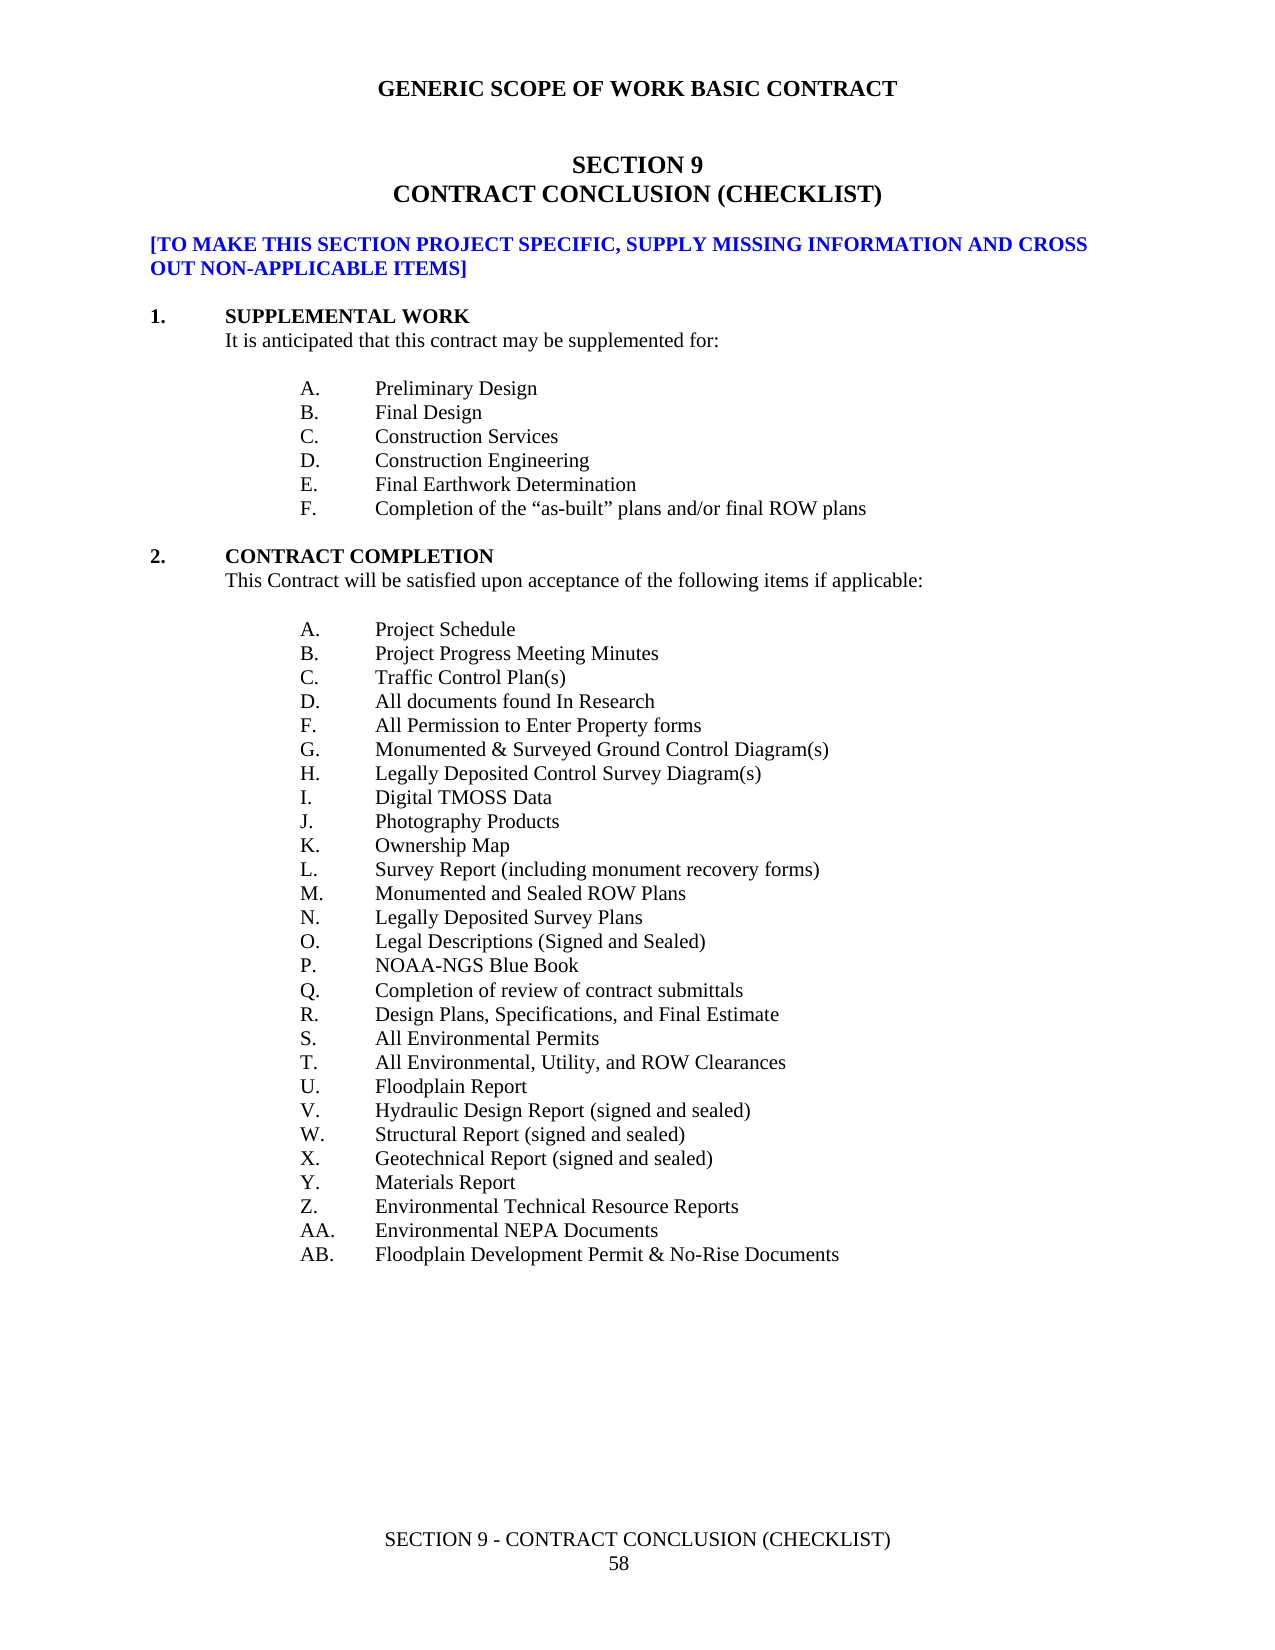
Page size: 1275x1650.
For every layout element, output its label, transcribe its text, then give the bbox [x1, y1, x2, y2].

text It is anticipated that this contract may be supplemented for: [225, 328, 1125, 352]
text H. Legally Deposited Control Survey Diagram(s) [300, 761, 1125, 785]
text G. Monumented & Surveyed Ground Control Diagram(s) [300, 737, 1125, 761]
text D. Construction Engineering [300, 448, 1125, 472]
text K. Ownership Map [300, 833, 1125, 857]
text J. Photography Products [300, 809, 1125, 833]
text B. Project Progress Meeting Minutes [300, 641, 1125, 665]
text B. Final Design [300, 400, 1125, 424]
text AB. Floodplain Development Permit & No-Rise Documents [300, 1242, 1125, 1266]
text F. All Permission to Enter Property forms [300, 713, 1125, 737]
text Y. Materials Report [300, 1170, 1125, 1194]
text O. Legal Descriptions (Signed and Sealed) [300, 929, 1125, 953]
text M. Monumented and Sealed ROW Plans [300, 881, 1125, 905]
text 1. SUPPLEMENTAL WORK [150, 304, 1125, 328]
subtitle CONTRACT CONCLUSION (CHECKLIST) [150, 179, 1125, 207]
text F. Completion of the “as-built” plans and/or final ROW plans [300, 496, 1125, 520]
text Z. Environmental Technical Resource Reports [300, 1194, 1125, 1218]
text U. Floodplain Report [300, 1074, 1125, 1098]
text This Contract will be satisfied upon acceptance of the following items if applicable: [225, 568, 1125, 592]
text W. Structural Report (signed and sealed) [300, 1122, 1125, 1146]
text A. Preliminary Design [300, 376, 1125, 400]
text D. All documents found In Research [300, 689, 1125, 713]
subtitle SECTION 9 [150, 150, 1125, 179]
text C. Traffic Control Plan(s) [300, 665, 1125, 689]
text N. Legally Deposited Survey Plans [300, 905, 1125, 929]
text S. All Environmental Permits [300, 1026, 1125, 1050]
text C. Construction Services [300, 424, 1125, 448]
text I. Digital TMOSS Data [300, 785, 1125, 809]
text V. Hydraulic Design Report (signed and sealed) [300, 1098, 1125, 1122]
text AA. Environmental NEPA Documents [300, 1218, 1125, 1242]
text T. All Environmental, Utility, and ROW Clearances [300, 1050, 1125, 1074]
text L. Survey Report (including monument recovery forms) [300, 857, 1125, 881]
text X. Geotechnical Report (signed and sealed) [300, 1146, 1125, 1170]
text R. Design Plans, Specifications, and Final Estimate [300, 1002, 1125, 1026]
text 2. CONTRACT COMPLETION [150, 544, 1125, 568]
text [To make this section project specific, supply missing information and cross out non-applicable items] [150, 232, 1125, 280]
text P. NOAA-NGS Blue Book [300, 953, 1125, 977]
text E. Final Earthwork Determination [300, 472, 1125, 496]
text Q. Completion of review of contract submittals [300, 977, 1125, 1002]
text A. Project Schedule [300, 617, 1125, 641]
